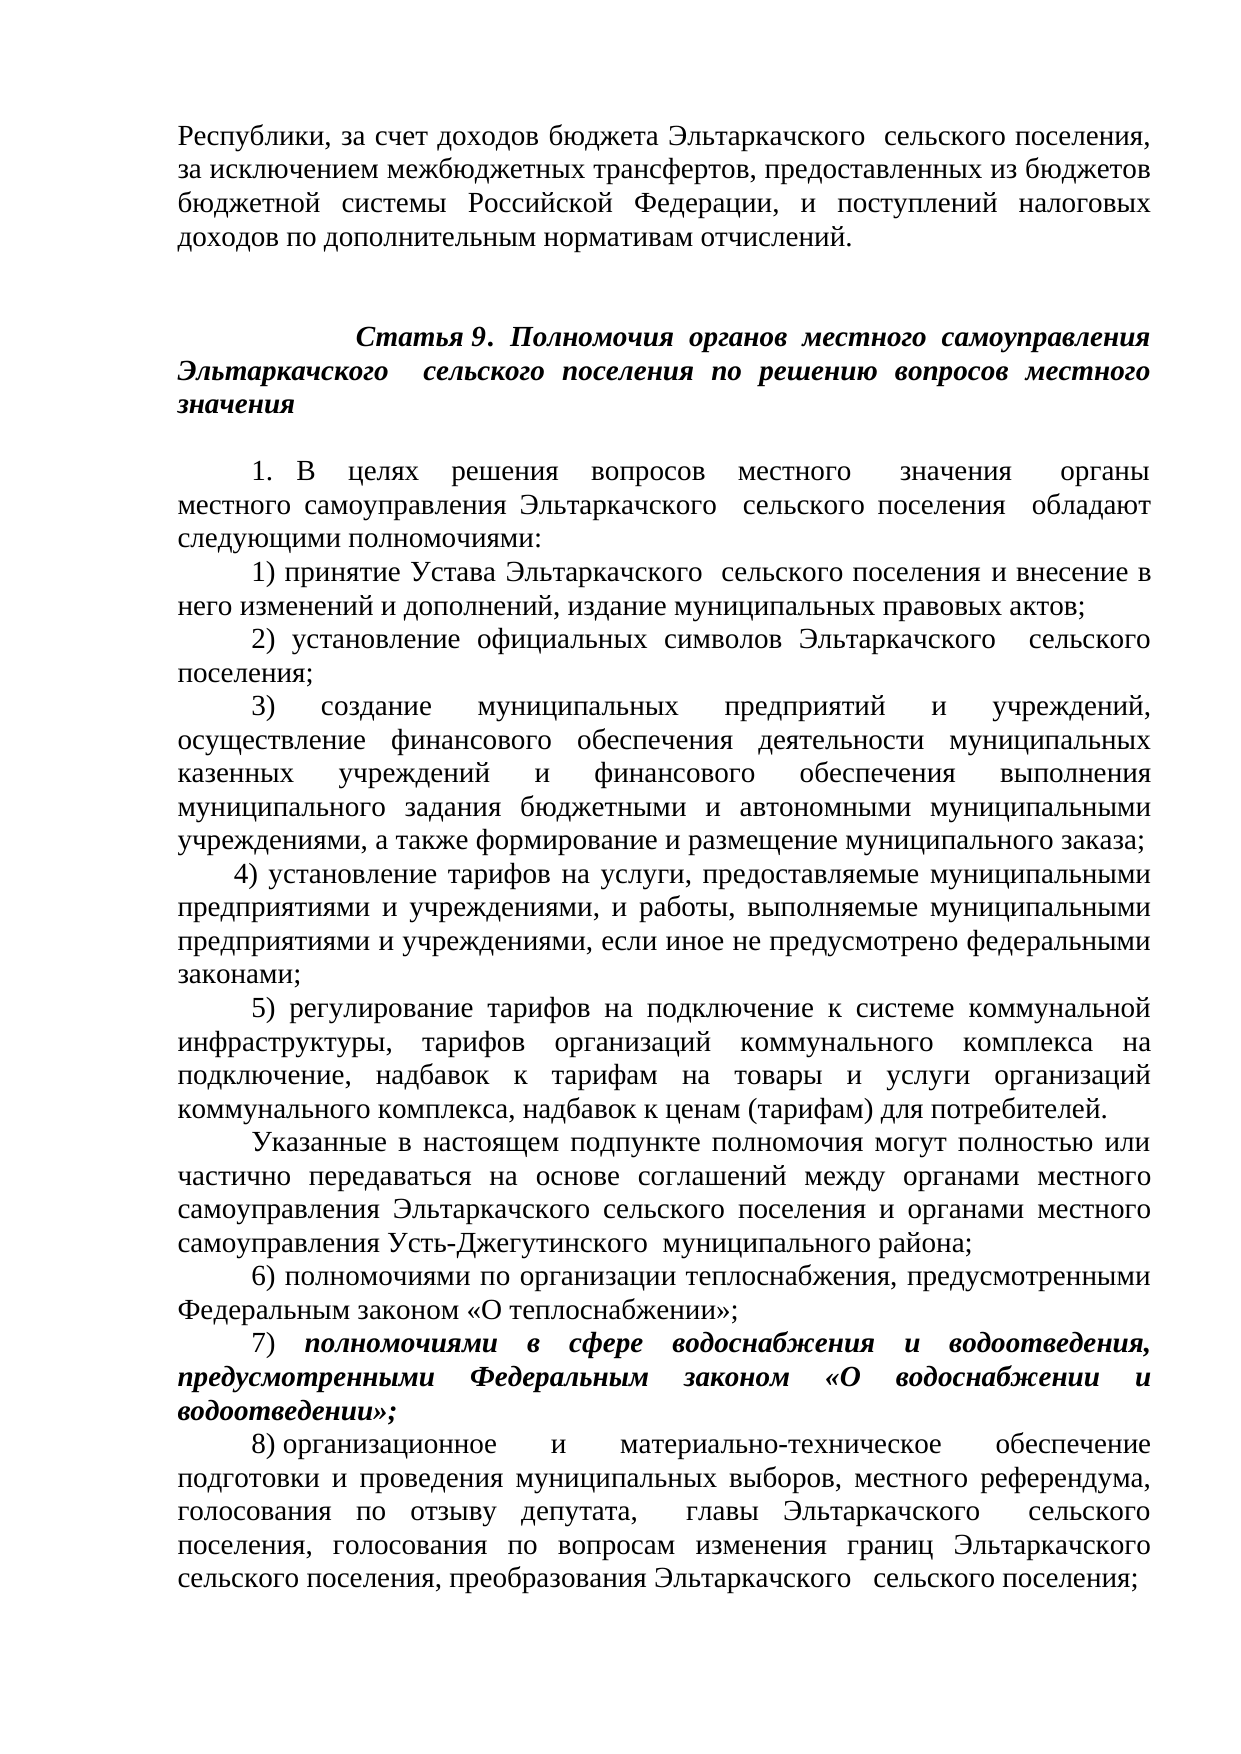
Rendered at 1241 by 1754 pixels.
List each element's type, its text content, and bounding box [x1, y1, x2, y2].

text 5) регулирование тарифов на подключение к системе коммунальной инфраструктуры, тарифов организаций коммунального комплекса на подключение, надбавок к тарифам на товары и услуги организаций коммунального комплекса, надбавок к ценам (тарифам) для потребителей. [177, 990, 1152, 1124]
text 7) полномочиями в сфере водоснабжения и водоотведения, предусмотренными Федеральным законом «О водоснабжении и водоотведении»; [177, 1326, 1152, 1426]
text 2) установление официальных символов Эльтаркачского сельского поселения; [177, 621, 1152, 688]
text Статья 9. Полномочия органов местного самоуправления Эльтаркачского сельского поселения по решению вопросов местного значения [177, 319, 1152, 420]
text 8) организационное и материально-техническое обеспечение подготовки и проведения муниципальных выборов, местного референдума, голосования по отзыву депутата, главы Эльтаркачского сельского поселения, голосования по вопросам изменения границ Эльтаркачского сельского поселения, преобразования Эльтаркачского сельского поселения; [177, 1426, 1152, 1594]
text Указанные в настоящем подпункте полномочия могут полностью или частично передаваться на основе соглашений между органами местного самоуправления Эльтаркачского сельского поселения и органами местного самоуправления Усть-Джегутинского муниципального района; [177, 1124, 1152, 1258]
text 4) установление тарифов на услуги, предоставляемые муниципальными предприятиями и учреждениями, и работы, выполняемые муниципальными предприятиями и учреждениями, если иное не предусмотрено федеральными законами; [177, 856, 1152, 990]
text 3) создание муниципальных предприятий и учреждений, осуществление финансового обеспечения деятельности муниципальных казенных учреждений и финансового обеспечения выполнения муниципального задания бюджетными и автономными муниципальными учреждениями, а также формирование и размещение муниципального заказа; [177, 688, 1152, 856]
text 1) принятие Устава Эльтаркачского сельского поселения и внесение в него изменений и дополнений, издание муниципальных правовых актов; [177, 554, 1152, 621]
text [177, 118, 1152, 252]
text 1. В целях решения вопросов местного значения органы местного самоуправления Эльтаркачского сельского поселения обладают следующими полномочиями: [177, 453, 1152, 554]
text 6) полномочиями по организации теплоснабжения, предусмотренными Федеральным законом «О теплоснабжении»; [177, 1258, 1152, 1326]
